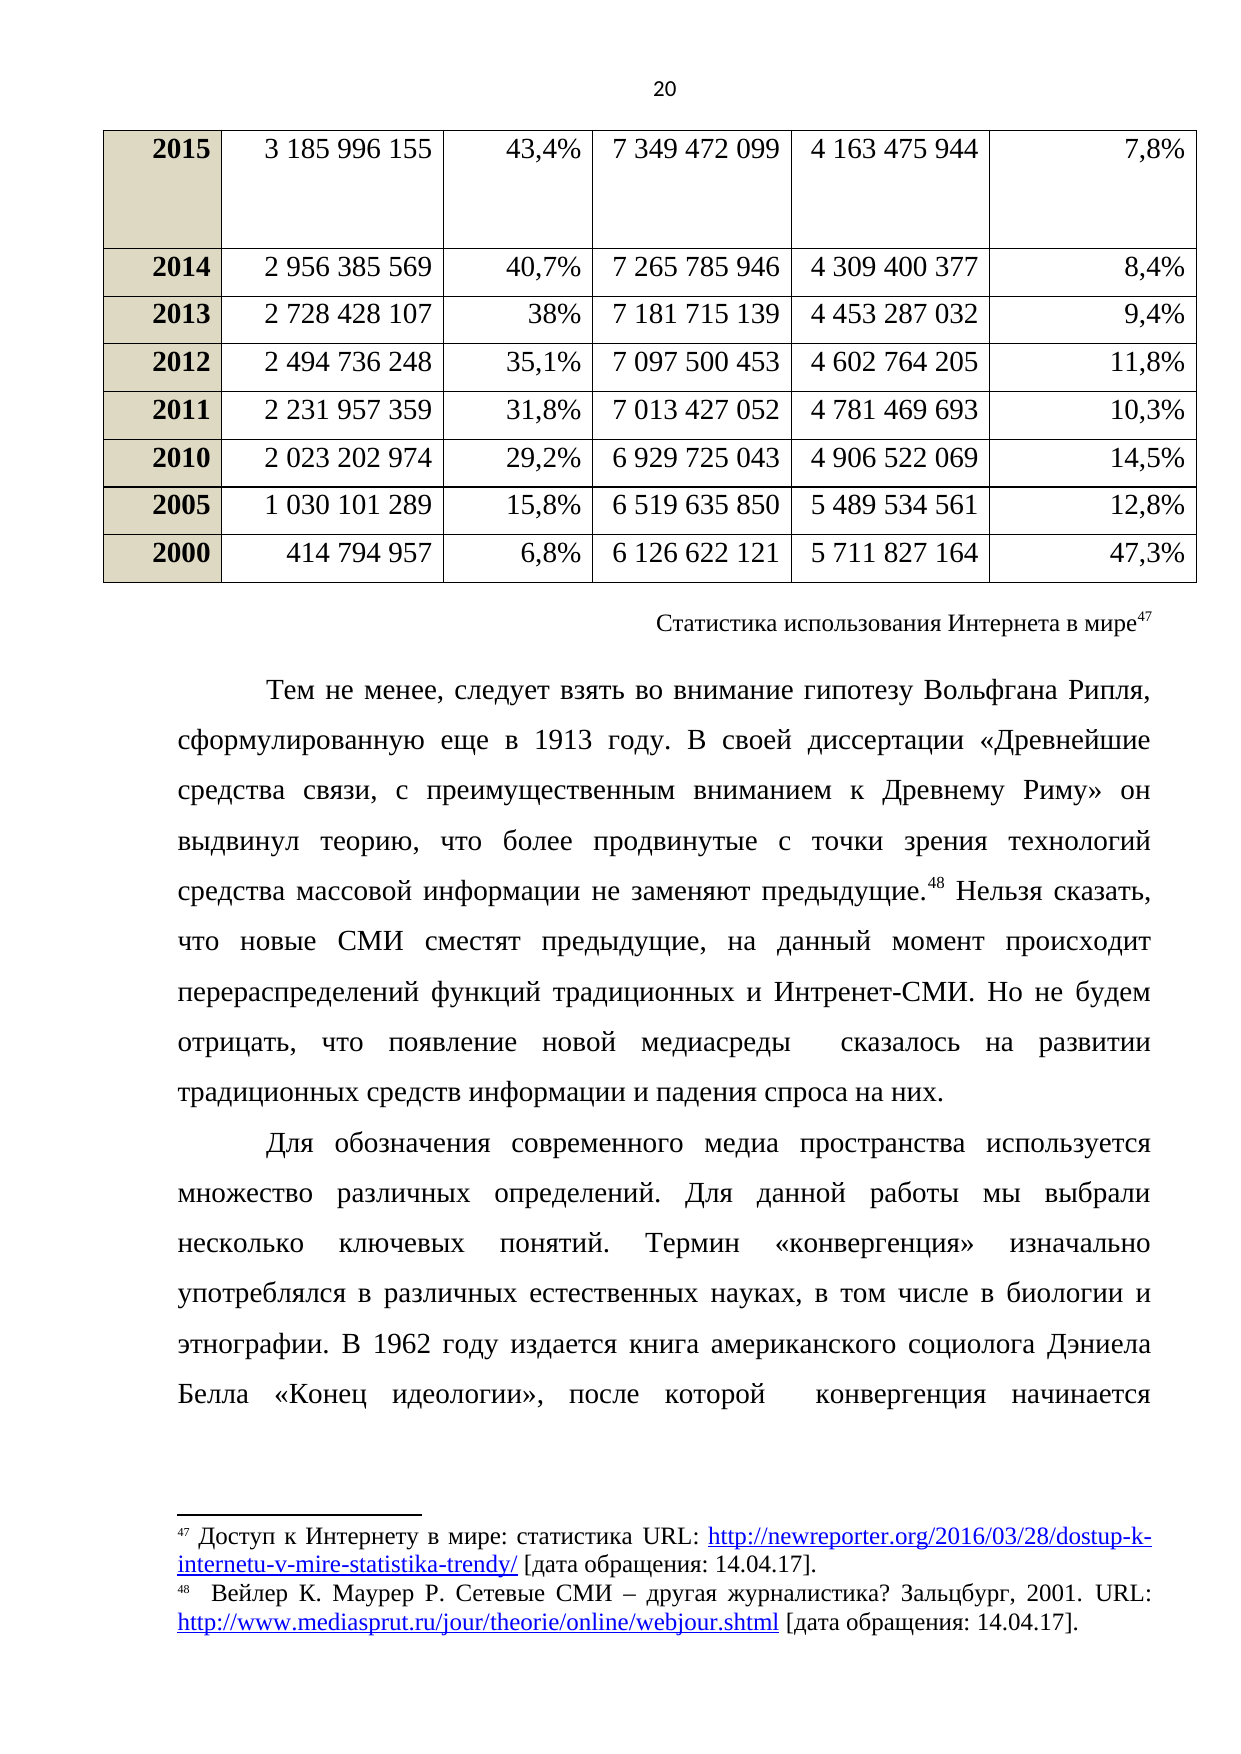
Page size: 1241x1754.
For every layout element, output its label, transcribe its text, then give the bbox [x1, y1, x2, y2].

table_cell 7 181 715 139 [593, 297, 791, 343]
table_cell 414 794 957 [222, 535, 443, 582]
table_cell 1 030 101 289 [222, 488, 443, 534]
table_cell 5 711 827 164 [792, 535, 989, 582]
table_cell 4 781 469 693 [792, 392, 989, 439]
table_cell 12,8% [990, 488, 1196, 534]
table_cell 14,5% [990, 440, 1196, 486]
table_cell 43,4% [444, 131, 592, 248]
table_cell 40,7% [444, 249, 592, 296]
table_cell 38% [444, 297, 592, 343]
table_cell 7 265 785 946 [593, 249, 791, 296]
table_cell 7 013 427 052 [593, 392, 791, 439]
table_cell 31,8% [444, 392, 592, 439]
table_cell 6 126 622 121 [593, 535, 791, 582]
table_cell 6 519 635 850 [593, 488, 791, 534]
table_cell 9,4% [990, 297, 1196, 343]
table_cell 2 231 957 359 [222, 392, 443, 439]
table_cell 4 602 764 205 [792, 344, 989, 391]
table_cell 2 494 736 248 [222, 344, 443, 391]
table_cell 11,8% [990, 344, 1196, 391]
table_cell 7,8% [990, 131, 1196, 248]
table_cell 2 728 428 107 [222, 297, 443, 343]
table_cell 4 163 475 944 [792, 131, 989, 248]
text Тем не менее, следует взять во внимание гипотезу Вольфгана Рипля, сформулированную еще в 1913 году. В своей диссертации «Древнейшие средства связи, с преимущественным вниманием к Древнему Риму» он выдвинул теорию, что более продвинутые с точки зрения технологий средства массовой информации не заменяют предыдущие. Нельзя сказать, что новые СМИ сместят предыдущие, на данный момент происходит перераспределений функций традиционных и Интренет-СМИ. Но не будем отрицать, что появление новой медиасреды сказалось на развитии традиционных средств информации и падения спроса на них. [177, 672, 1152, 1108]
table_cell 2005 [104, 488, 221, 534]
table_cell 47,3% [990, 535, 1196, 582]
table_cell 6,8% [444, 535, 592, 582]
table_cell 2 023 202 974 [222, 440, 443, 486]
table_cell 35,1% [444, 344, 592, 391]
table_cell 3 185 996 155 [222, 131, 443, 248]
table_cell 2012 [104, 344, 221, 391]
table_cell 6 929 725 043 [593, 440, 791, 486]
table_cell 10,3% [990, 392, 1196, 439]
table_cell 2011 [104, 392, 221, 439]
table_cell 15,8% [444, 488, 592, 534]
table_cell 2010 [104, 440, 221, 486]
table_cell 2 956 385 569 [222, 249, 443, 296]
table_cell 2015 [104, 131, 221, 248]
table_cell 4 309 400 377 [792, 249, 989, 296]
table_cell 4 453 287 032 [792, 297, 989, 343]
table_cell 5 489 534 561 [792, 488, 989, 534]
table_cell 8,4% [990, 249, 1196, 296]
table_cell 4 906 522 069 [792, 440, 989, 486]
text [177, 1125, 1152, 1410]
text Статистика использования Интернета в мире [177, 608, 1152, 637]
table_cell 7 349 472 099 [593, 131, 791, 248]
table_cell 7 097 500 453 [593, 344, 791, 391]
table_cell 2013 [104, 297, 221, 343]
table_cell 2000 [104, 535, 221, 582]
table_cell 29,2% [444, 440, 592, 486]
table_cell 2014 [104, 249, 221, 296]
